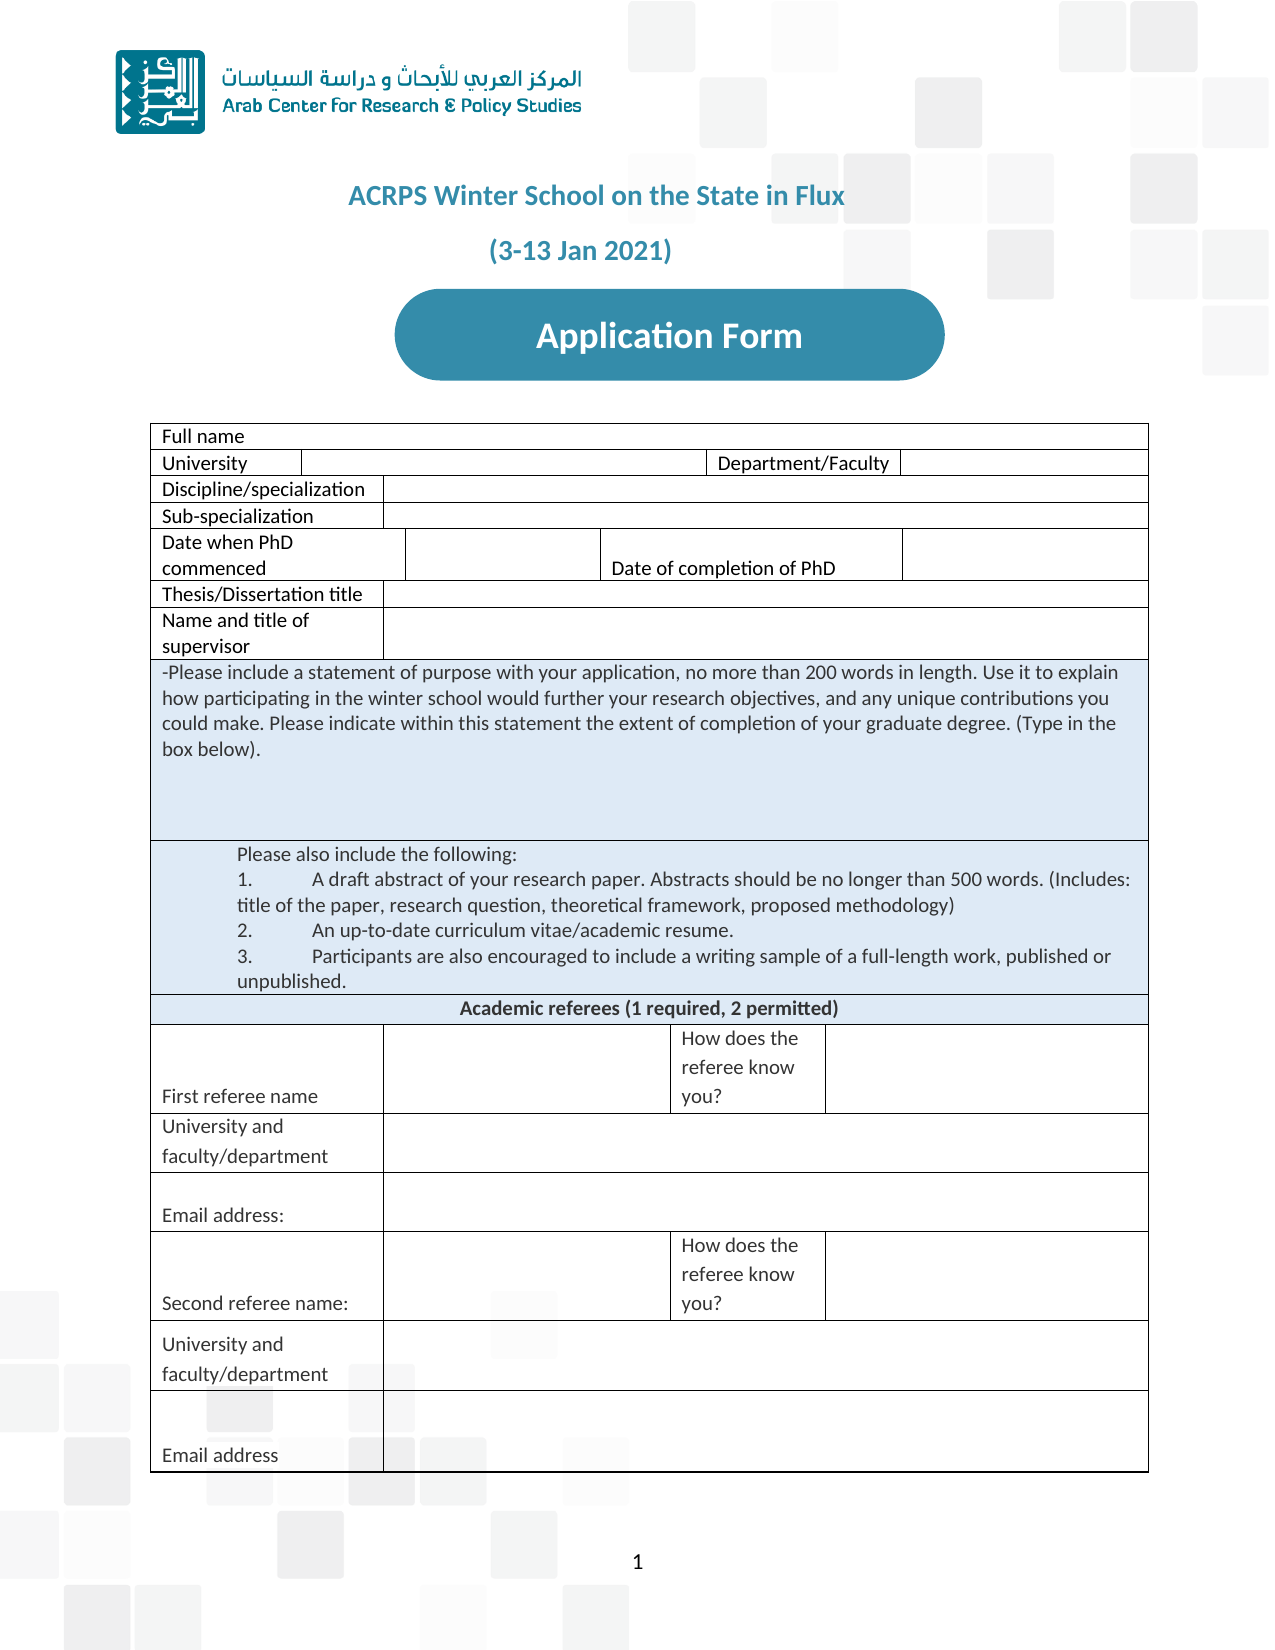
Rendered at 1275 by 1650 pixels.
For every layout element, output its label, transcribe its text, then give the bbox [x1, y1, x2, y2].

table_cell Please also include the following: 1. A draft abstract of your research paper. Abstracts should be no longer than 500 words. (Includes: title of the paper, research question, theoretical framework, proposed methodology) 2. An up-to-date curriculum vitae/academic resume. 3. Participants are also encouraged to include a writing sample of a full-length work, published or unpublished. [151, 841, 1148, 994]
table_cell [384, 1173, 1148, 1231]
table_cell Sub-specialization [151, 503, 383, 528]
table_cell University [151, 450, 301, 475]
table_cell [384, 1391, 1148, 1471]
table_cell [384, 476, 1148, 502]
table_cell [384, 1321, 1148, 1390]
table_cell [384, 1114, 1148, 1172]
table_cell Academic referees (1 required, 2 permitted) [151, 995, 1148, 1024]
table_cell How does the referee know you? [671, 1025, 825, 1113]
table_cell Department/Faculty [707, 450, 900, 475]
table_cell Email address [151, 1391, 383, 1471]
table_cell University and faculty/department [151, 1114, 383, 1172]
picture [0, 0, 1269, 1650]
table_cell [406, 529, 600, 580]
table_cell [384, 608, 1148, 658]
table_header Full name [151, 424, 1148, 449]
table_cell [384, 1025, 670, 1113]
table_cell -Please include a statement of purpose with your application, no more than 200 words in length. Use it to explain how participating in the winter school would further your research objectives, and any unique contributions you could make. Please indicate within this statement the extent of completion of your graduate degree. (Type in the box below). [151, 660, 1148, 840]
table_cell [826, 1025, 1148, 1113]
table_cell Date when PhD commenced [151, 529, 405, 580]
table_cell Discipline/specialization [151, 476, 383, 502]
text ACRPS Winter School on the State in Flux [3, 177, 1125, 213]
text (3-13 Jan 2021) [3, 232, 1125, 268]
table_cell [826, 1232, 1148, 1320]
table_cell [903, 529, 1148, 580]
table_cell Thesis/Dissertation title [151, 581, 383, 607]
table_cell First referee name [151, 1025, 383, 1113]
table_cell [302, 450, 706, 475]
table_cell [384, 581, 1148, 607]
table_cell [901, 450, 1148, 475]
table_cell Name and title of supervisor [151, 608, 383, 658]
table_cell [384, 1232, 670, 1320]
table_cell University and faculty/department [151, 1321, 383, 1390]
table_cell Date of completion of PhD [601, 529, 902, 580]
table_cell How does the referee know you? [671, 1232, 825, 1320]
table_cell [384, 503, 1148, 528]
table_cell Email address: [151, 1173, 383, 1231]
table_cell Second referee name: [151, 1232, 383, 1320]
